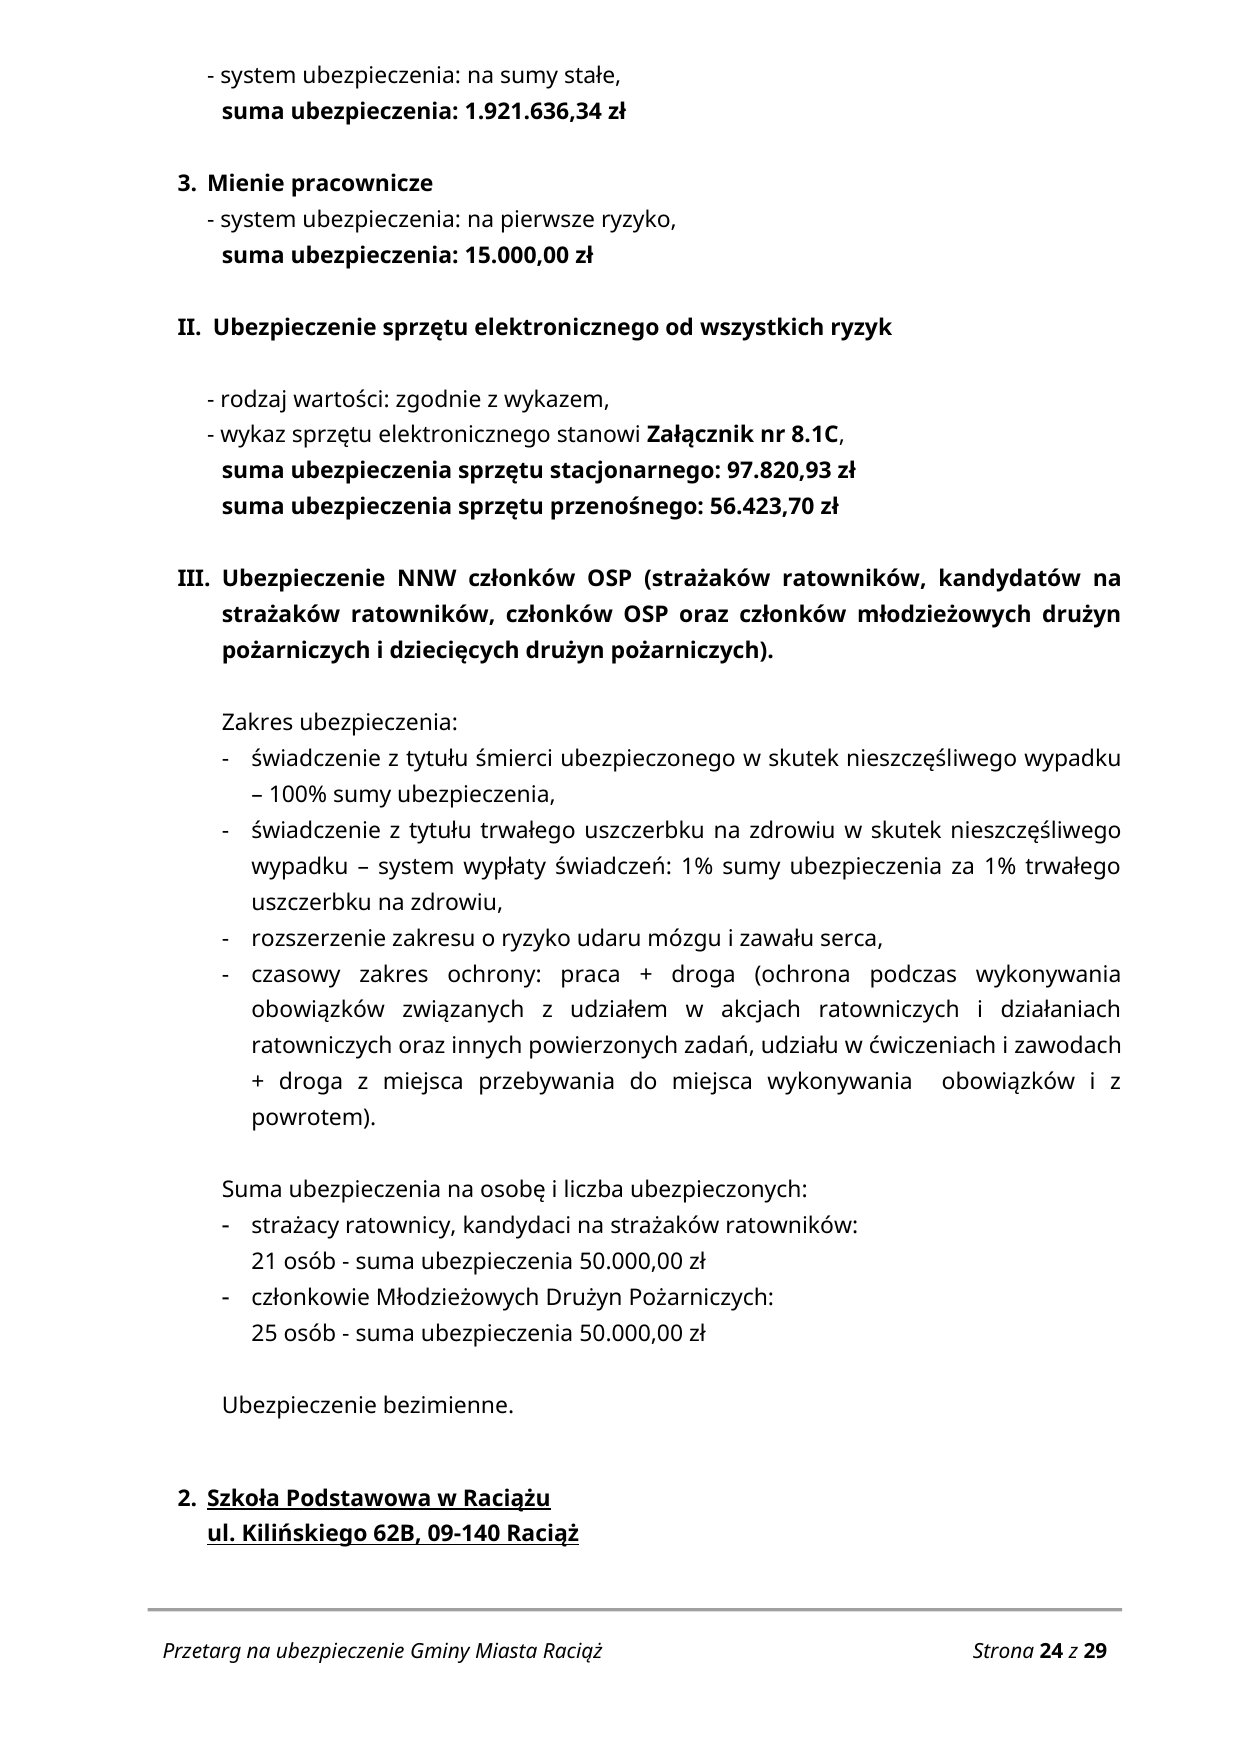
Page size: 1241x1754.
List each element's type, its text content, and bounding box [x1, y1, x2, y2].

text suma ubezpieczenia: 15.000,00 zł [222, 239, 1122, 270]
list Szkoła Podstawowa w Raciążu [177, 1481, 1122, 1513]
text - świadczenie z tytułu trwałego uszczerbku na zdrowiu w skutek nieszczęśliwego wypadku – system wypłaty świadczeń: 1% sumy ubezpieczenia za 1% trwałego uszczerbku na zdrowiu, [222, 814, 1122, 917]
text 21 osób - suma ubezpieczenia 50.000,00 zł [222, 1245, 1122, 1276]
list ul. Kilińskiego 62B, 09-140 Raciąż [207, 1517, 1122, 1549]
text Zakres ubezpieczenia: [222, 706, 1122, 737]
text - rozszerzenie zakresu o ryzyko udaru mózgu i zawału serca, [222, 922, 1122, 953]
text suma ubezpieczenia sprzętu stacjonarnego: 97.820,93 zł [222, 454, 1122, 486]
text suma ubezpieczenia sprzętu przenośnego: 56.423,70 zł [222, 490, 1122, 522]
text Suma ubezpieczenia na osobę i liczba ubezpieczonych: [222, 1173, 1122, 1204]
text - czasowy zakres ochrony: praca + droga (ochrona podczas wykonywania obowiązków związanych z udziałem w akcjach ratowniczych i działaniach ratowniczych oraz innych powierzonych zadań, udziału w ćwiczeniach i zawodach + droga z miejsca przebywania do miejsca wykonywania obowiązków i z powrotem). [222, 957, 1122, 1132]
text - system ubezpieczenia: na pierwsze ryzyko, [207, 203, 1122, 234]
text suma ubezpieczenia: 1.921.636,34 zł [222, 95, 1122, 126]
text - wykaz sprzętu elektronicznego stanowi Załącznik nr 8.1C, [207, 418, 1122, 450]
list strażacy ratownicy, kandydaci na strażaków ratowników: [222, 1209, 1122, 1240]
list członkowie Młodzieżowych Drużyn Pożarniczych: [222, 1281, 1122, 1312]
text - świadczenie z tytułu śmierci ubezpieczonego w skutek nieszczęśliwego wypadku – 100% sumy ubezpieczenia, [222, 742, 1122, 809]
text - rodzaj wartości: zgodnie z wykazem, [207, 382, 1122, 414]
list Ubezpieczenie NNW członków OSP (strażaków ratowników, kandydatów na strażaków ratowników, członków OSP oraz członków młodzieżowych drużyn pożarniczych i dziecięcych drużyn pożarniczych). [177, 562, 1122, 665]
text 25 osób - suma ubezpieczenia 50.000,00 zł [222, 1317, 1122, 1348]
text - system ubezpieczenia: na sumy stałe, [207, 59, 1122, 90]
text Ubezpieczenie bezimienne. [222, 1389, 1122, 1420]
list Mienie pracownicze [177, 167, 1122, 198]
list Ubezpieczenie sprzętu elektronicznego od wszystkich ryzyk [177, 311, 1122, 342]
